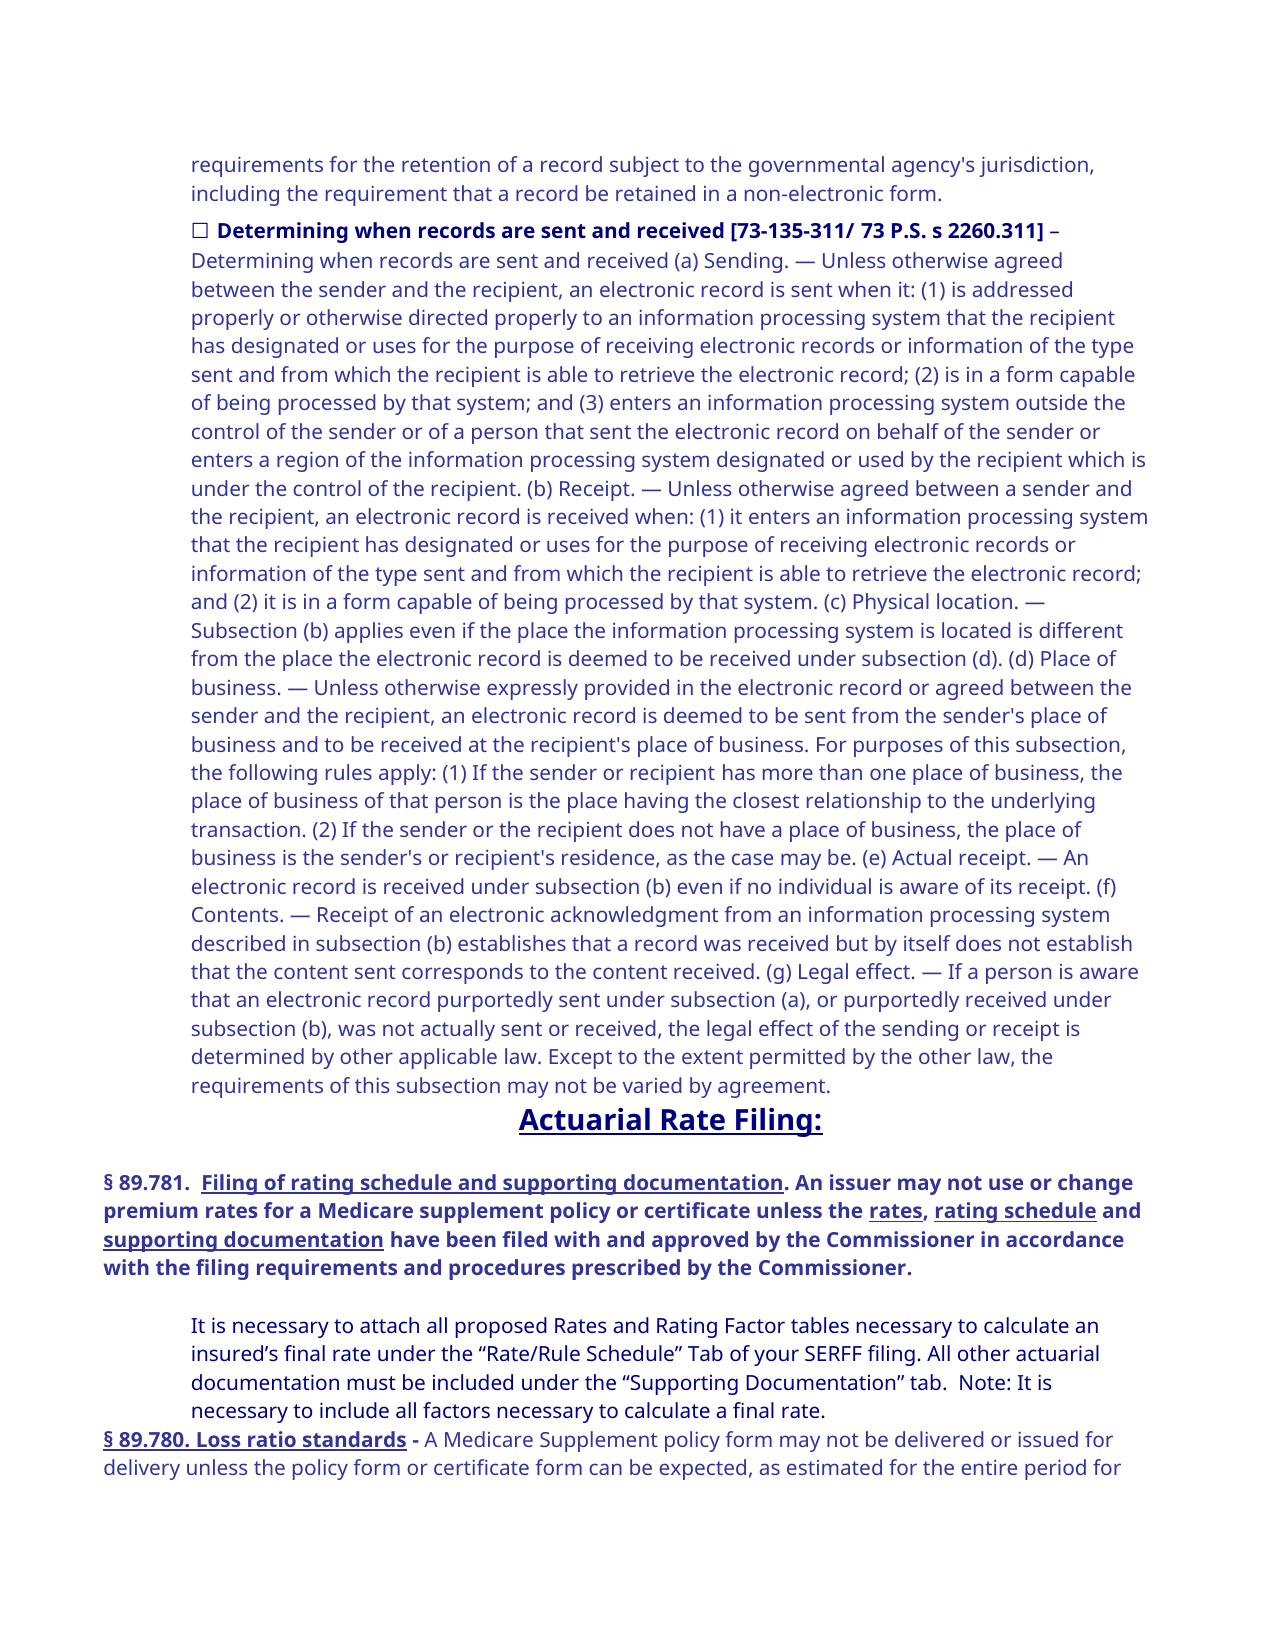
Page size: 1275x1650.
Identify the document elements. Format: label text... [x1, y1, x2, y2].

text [191, 150, 1150, 208]
subtitle § 89.781. Filing of rating schedule and supporting documentation. An issuer may not use or change premium rates for a Medicare supplement policy or certificate unless the rates, rating schedule and supporting documentation have been filed with and approved by the Commissioner in accordance with the filing requirements and procedures prescribed by the Commissioner. [103, 1168, 1162, 1282]
text Actuarial Rate Filing: [191, 1099, 1150, 1139]
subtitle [103, 1425, 1162, 1482]
text ☐ Determining when records are sent and received [73-135-311/ 73 P.S. s 2260.311] – Determining when records are sent and received (a) Sending. — Unless otherwise agreed between the sender and the recipient, an electronic record is sent when it: (1) is addressed properly or otherwise directed properly to an information processing system that the recipient has designated or uses for the purpose of receiving electronic records or information of the type sent and from which the recipient is able to retrieve the electronic record; (2) is in a form capable of being processed by that system; and (3) enters an information processing system outside the control of the sender or of a person that sent the electronic record on behalf of the sender or enters a region of the information processing system designated or used by the recipient which is under the control of the recipient. (b) Receipt. — Unless otherwise agreed between a sender and the recipient, an electronic record is received when: (1) it enters an information processing system that the recipient has designated or uses for the purpose of receiving electronic records or information of the type sent and from which the recipient is able to retrieve the electronic record; and (2) it is in a form capable of being processed by that system. (c) Physical location. — Subsection (b) applies even if the place the information processing system is located is different from the place the electronic record is deemed to be received under subsection (d). (d) Place of business. — Unless otherwise expressly provided in the electronic record or agreed between the sender and the recipient, an electronic record is deemed to be sent from the sender's place of business and to be received at the recipient's place of business. For purposes of this subsection, the following rules apply: (1) If the sender or recipient has more than one place of business, the place of business of that person is the place having the closest relationship to the underlying transaction. (2) If the sender or the recipient does not have a place of business, the place of business is the sender's or recipient's residence, as the case may be. (e) Actual receipt. — An electronic record is received under subsection (b) even if no individual is aware of its receipt. (f) Contents. — Receipt of an electronic acknowledgment from an information processing system described in subsection (b) establishes that a record was received but by itself does not establish that the content sent corresponds to the content received. (g) Legal effect. — If a person is aware that an electronic record purportedly sent under subsection (a), or purportedly received under subsection (b), was not actually sent or received, the legal effect of the sending or receipt is determined by other applicable law. Except to the extent permitted by the other law, the requirements of this subsection may not be varied by agreement. [191, 208, 1150, 1099]
text It is necessary to attach all proposed Rates and Rating Factor tables necessary to calculate an insured’s final rate under the “Rate/Rule Schedule” Tab of your SERFF filing. All other actuarial documentation must be included under the “Supporting Documentation” tab. Note: It is necessary to include all factors necessary to calculate a final rate. [191, 1311, 1150, 1425]
